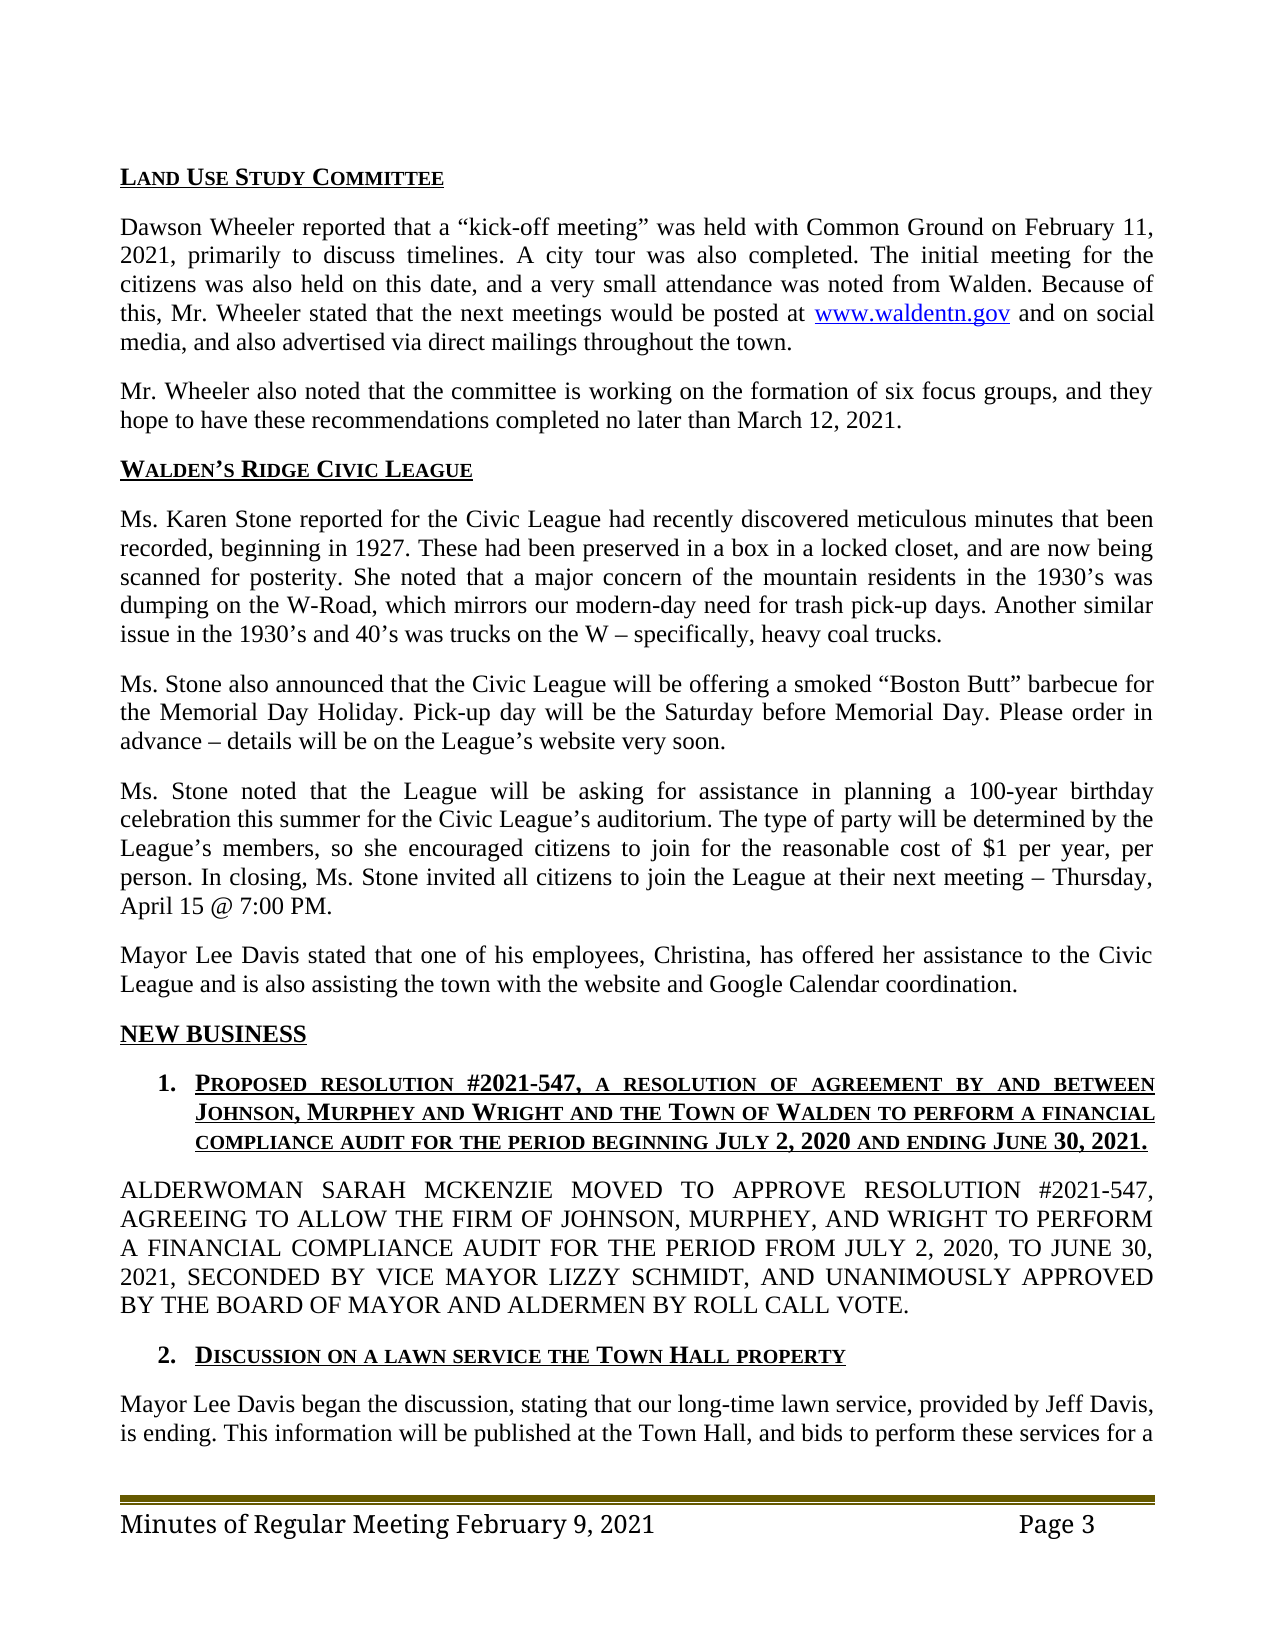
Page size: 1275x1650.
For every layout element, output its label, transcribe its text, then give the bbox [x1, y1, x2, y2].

text Walden’s Ridge Civic League [120, 454, 1155, 483]
text Dawson Wheeler reported that a “kick-off meeting” was held with Common Ground on February 11, 2021, primarily to discuss timelines. A city tour was also completed. The initial meeting for the citizens was also held on this date, and a very small attendance was noted from Walden. Because of this, Mr. Wheeler stated that the next meetings would be posted at www.waldentn.gov and on social media, and also advertised via direct mailings throughout the town. [120, 212, 1155, 355]
text Ms. Stone also announced that the Civic League will be offering a smoked “Boston Butt” barbecue for the Memorial Day Holiday. Pick-up day will be the Saturday before Memorial Day. Please order in advance – details will be on the League’s website very soon. [120, 669, 1155, 755]
text Ms. Stone noted that the League will be asking for assistance in planning a 100-year birthday celebration this summer for the Civic League’s auditorium. The type of party will be determined by the League’s members, so she encouraged citizens to join for the reasonable cost of $1 per year, per person. In closing, Ms. Stone invited all citizens to join the League at their next meeting – Thursday, April 15 @ 7:00 PM. [120, 776, 1155, 919]
text Ms. Karen Stone reported for the Civic League had recently discovered meticulous minutes that been recorded, beginning in 1927. These had been preserved in a box in a locked closet, and are now being scanned for posterity. She noted that a major concern of the mountain residents in the 1930’s was dumping on the W-Road, which mirrors our modern-day need for trash pick-up days. Another similar issue in the 1930’s and 40’s was trucks on the W – specifically, heavy coal trucks. [120, 504, 1155, 648]
text Mr. Wheeler also noted that the committee is working on the formation of six focus groups, and they hope to have these recommendations completed no later than March 12, 2021. [120, 376, 1155, 434]
text Land Use Study Committee [120, 162, 1155, 191]
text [120, 1389, 1155, 1447]
list Discussion on a lawn service the Town Hall property [157, 1340, 1155, 1369]
text NEW BUSINESS [120, 1019, 1155, 1047]
list Proposed resolution #2021-547, a resolution of agreement by and between Johnson, Murphey and Wright and the Town of Walden to perform a financial compliance audit for the period beginning July 2, 2020 and ending June 30, 2021. [157, 1068, 1155, 1154]
text ALDERWOMAN SARAH MCKENZIE MOVED TO APPROVE RESOLUTION #2021-547, AGREEING TO ALLOW THE FIRM OF JOHNSON, MURPHEY, AND WRIGHT TO PERFORM A FINANCIAL COMPLIANCE AUDIT FOR THE PERIOD FROM JULY 2, 2020, TO JUNE 30, 2021, SECONDED BY VICE MAYOR LIZZY SCHMIDT, AND UNANIMOUSLY APPROVED BY THE BOARD OF MAYOR AND ALDERMEN BY ROLL CALL VOTE. [120, 1175, 1155, 1319]
text Mayor Lee Davis stated that one of his employees, Christina, has offered her assistance to the Civic League and is also assisting the town with the website and Google Calendar coordination. [120, 940, 1155, 998]
